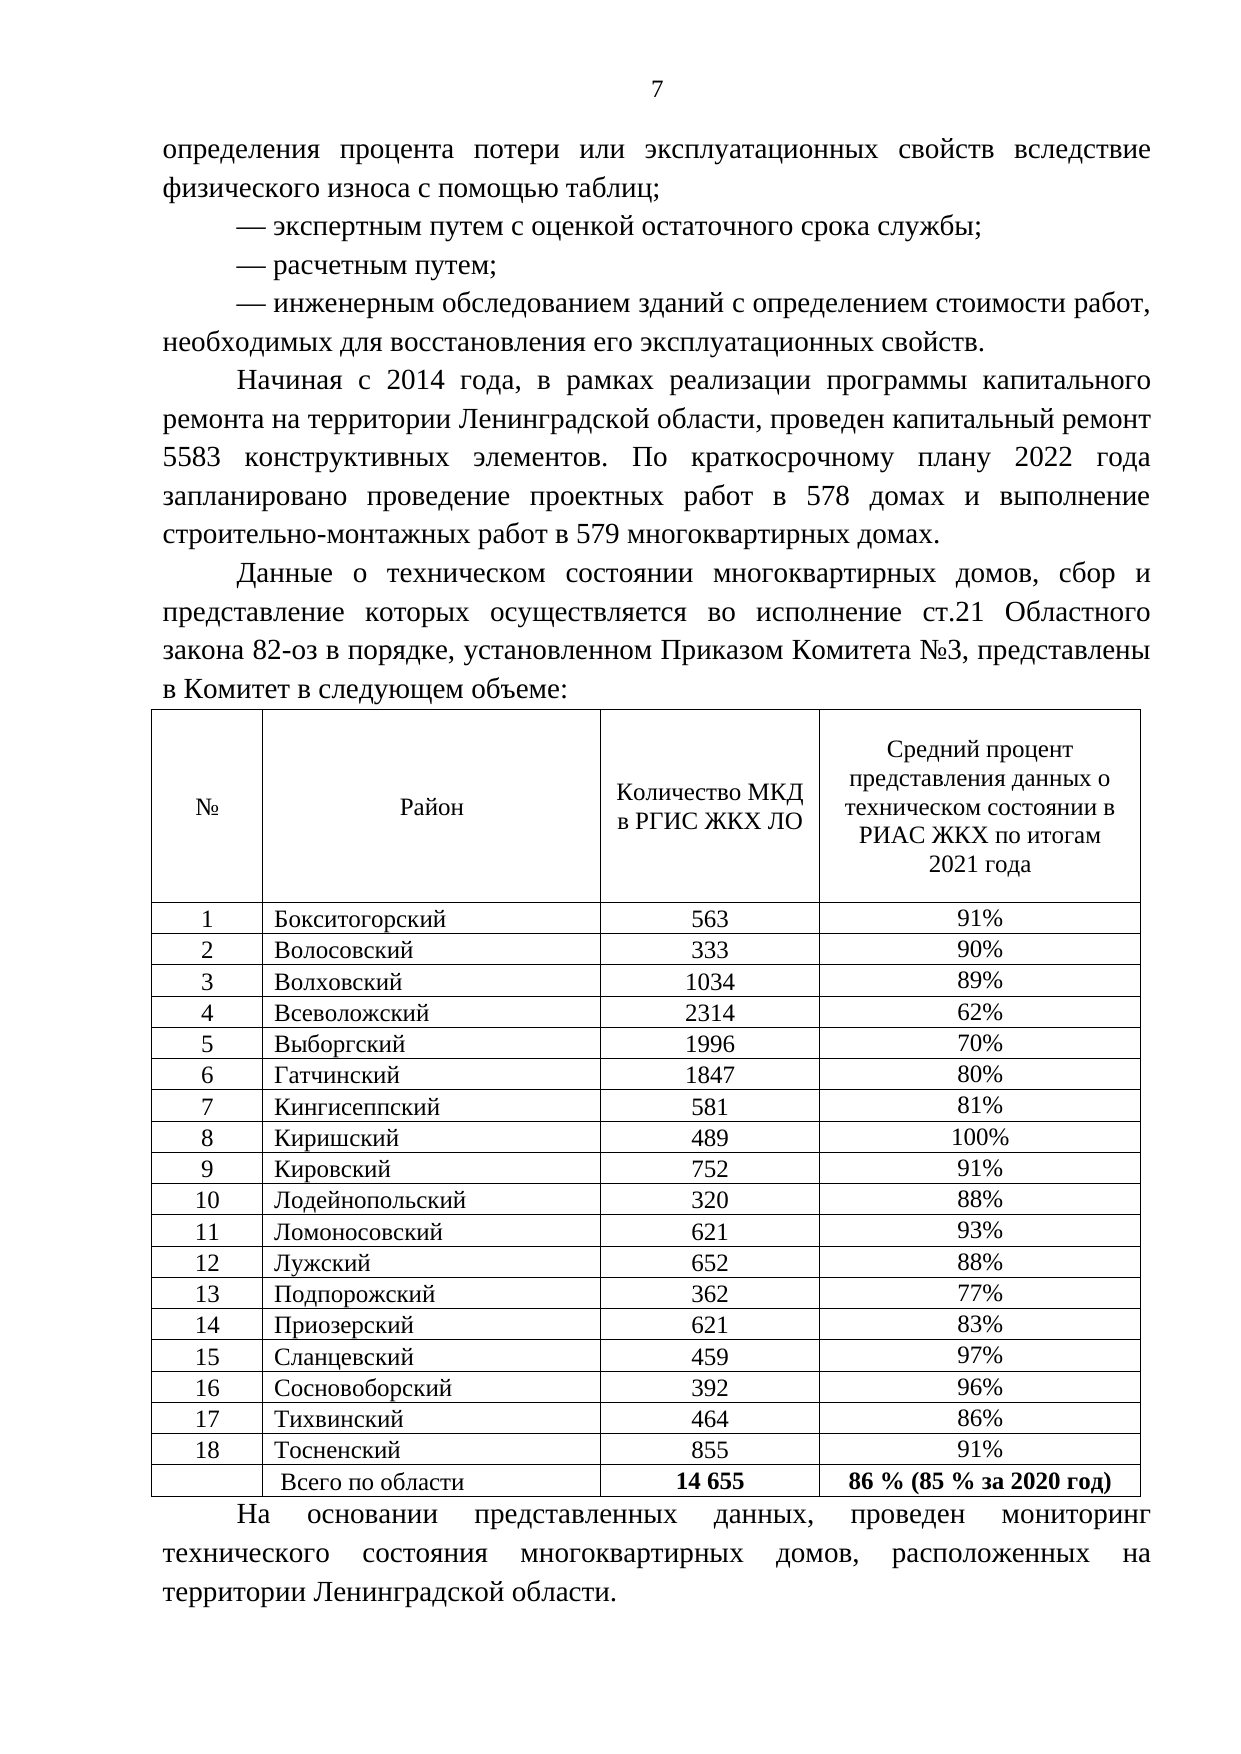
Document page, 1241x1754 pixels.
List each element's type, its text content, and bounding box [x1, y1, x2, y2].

table_cell 10 [152, 1184, 262, 1214]
table_cell 581 [601, 1090, 819, 1121]
table_cell 752 [601, 1153, 819, 1183]
table_cell 70% [820, 1028, 1140, 1058]
table_cell 12 [152, 1247, 262, 1277]
table_cell Сланцевский [263, 1340, 600, 1371]
table_cell 18 [152, 1434, 262, 1464]
table_cell 96% [820, 1372, 1140, 1402]
table_cell 81% [820, 1090, 1140, 1121]
table_cell Приозерский [263, 1309, 600, 1339]
table_cell 86 % (85 % за 2020 год) [820, 1465, 1140, 1496]
table_cell 464 [601, 1403, 819, 1433]
table_cell 563 [601, 903, 819, 933]
table_cell Волховский [263, 965, 600, 996]
table_cell 13 [152, 1278, 262, 1308]
table_cell 9 [152, 1153, 262, 1183]
table_cell Волосовский [263, 934, 600, 964]
table_cell 4 [152, 997, 262, 1027]
table_cell 93% [820, 1215, 1140, 1246]
table_cell 97% [820, 1340, 1140, 1371]
table_cell Гатчинский [263, 1059, 600, 1089]
table_cell 6 [152, 1059, 262, 1089]
table_cell 80% [820, 1059, 1140, 1089]
table_cell 14 655 [601, 1465, 819, 1496]
table_cell 91% [820, 1434, 1140, 1464]
table_cell 392 [601, 1372, 819, 1402]
table_cell 62% [820, 997, 1140, 1027]
table_cell 489 [601, 1122, 819, 1152]
table_cell 88% [820, 1247, 1140, 1277]
table_cell 91% [820, 903, 1140, 933]
table_cell 88% [820, 1184, 1140, 1214]
table_cell 16 [152, 1372, 262, 1402]
table_cell 14 [152, 1309, 262, 1339]
table_cell 77% [820, 1278, 1140, 1308]
table_cell Всего по области [263, 1465, 600, 1496]
table_header Район [263, 710, 600, 902]
text — расчетным путем; [162, 247, 1152, 280]
text — экспертным путем с оценкой остаточного срока службы; [162, 208, 1152, 242]
table_cell 8 [152, 1122, 262, 1152]
text Данные о техническом состоянии многоквартирных домов, сбор и представление которых осуществляется во исполнение ст.21 Областного закона 82-оз в порядке, установленном Приказом Комитета №3, представлены в Комитет в следующем объеме: [162, 555, 1152, 704]
table_cell 333 [601, 934, 819, 964]
table_cell Кингисеппский [263, 1090, 600, 1121]
table_cell Тихвинский [263, 1403, 600, 1433]
table_cell 11 [152, 1215, 262, 1246]
table_cell 2314 [601, 997, 819, 1027]
text На основании представленных данных, проведен мониторинг технического состояния многоквартирных домов, расположенных на территории Ленинградской области. [162, 1497, 1152, 1607]
table_cell Бокситогорский [263, 903, 600, 933]
table_cell 1 [152, 903, 262, 933]
table_cell Киришский [263, 1122, 600, 1152]
table_header Средний процент представления данных о техническом состоянии в РИАС ЖКХ по итогам 2021 года [820, 710, 1140, 902]
table_cell 621 [601, 1309, 819, 1339]
table_cell Выборгский [263, 1028, 600, 1058]
table_cell 5 [152, 1028, 262, 1058]
table_cell 1034 [601, 965, 819, 996]
table_cell 100% [820, 1122, 1140, 1152]
table_cell Ломоносовский [263, 1215, 600, 1246]
table_cell Лужский [263, 1247, 600, 1277]
table_cell 362 [601, 1278, 819, 1308]
table_cell 15 [152, 1340, 262, 1371]
table_cell 1996 [601, 1028, 819, 1058]
text Начиная с 2014 года, в рамках реализации программы капитального ремонта на территории Ленинградской области, проведен капитальный ремонт 5583 конструктивных элементов. По краткосрочному плану 2022 года запланировано проведение проектных работ в 578 домах и выполнение строительно-монтажных работ в 579 многоквартирных домах. [162, 362, 1152, 550]
table_cell 2 [152, 934, 262, 964]
table_cell Подпорожский [263, 1278, 600, 1308]
table_cell 83% [820, 1309, 1140, 1339]
table_header № [152, 710, 262, 902]
table_cell 855 [601, 1434, 819, 1464]
table_cell 17 [152, 1403, 262, 1433]
table_cell Всеволожский [263, 997, 600, 1027]
table_cell Кировский [263, 1153, 600, 1183]
table_cell 89% [820, 965, 1140, 996]
table_header Количество МКД в РГИС ЖКХ ЛО [601, 710, 819, 902]
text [162, 131, 1152, 203]
table_cell Тосненский [263, 1434, 600, 1464]
table_cell 621 [601, 1215, 819, 1246]
table_cell Лодейнопольский [263, 1184, 600, 1214]
table_cell 86% [820, 1403, 1140, 1433]
table_cell 320 [601, 1184, 819, 1214]
table_cell 1847 [601, 1059, 819, 1089]
table_cell 91% [820, 1153, 1140, 1183]
table_cell 3 [152, 965, 262, 996]
table_cell [152, 1465, 262, 1496]
table_cell 90% [820, 934, 1140, 964]
text — инженерным обследованием зданий с определением стоимости работ, необходимых для восстановления его эксплуатационных свойств. [162, 285, 1152, 357]
table_cell Сосновоборский [263, 1372, 600, 1402]
table_cell 459 [601, 1340, 819, 1371]
table_cell 652 [601, 1247, 819, 1277]
table_cell 7 [152, 1090, 262, 1121]
